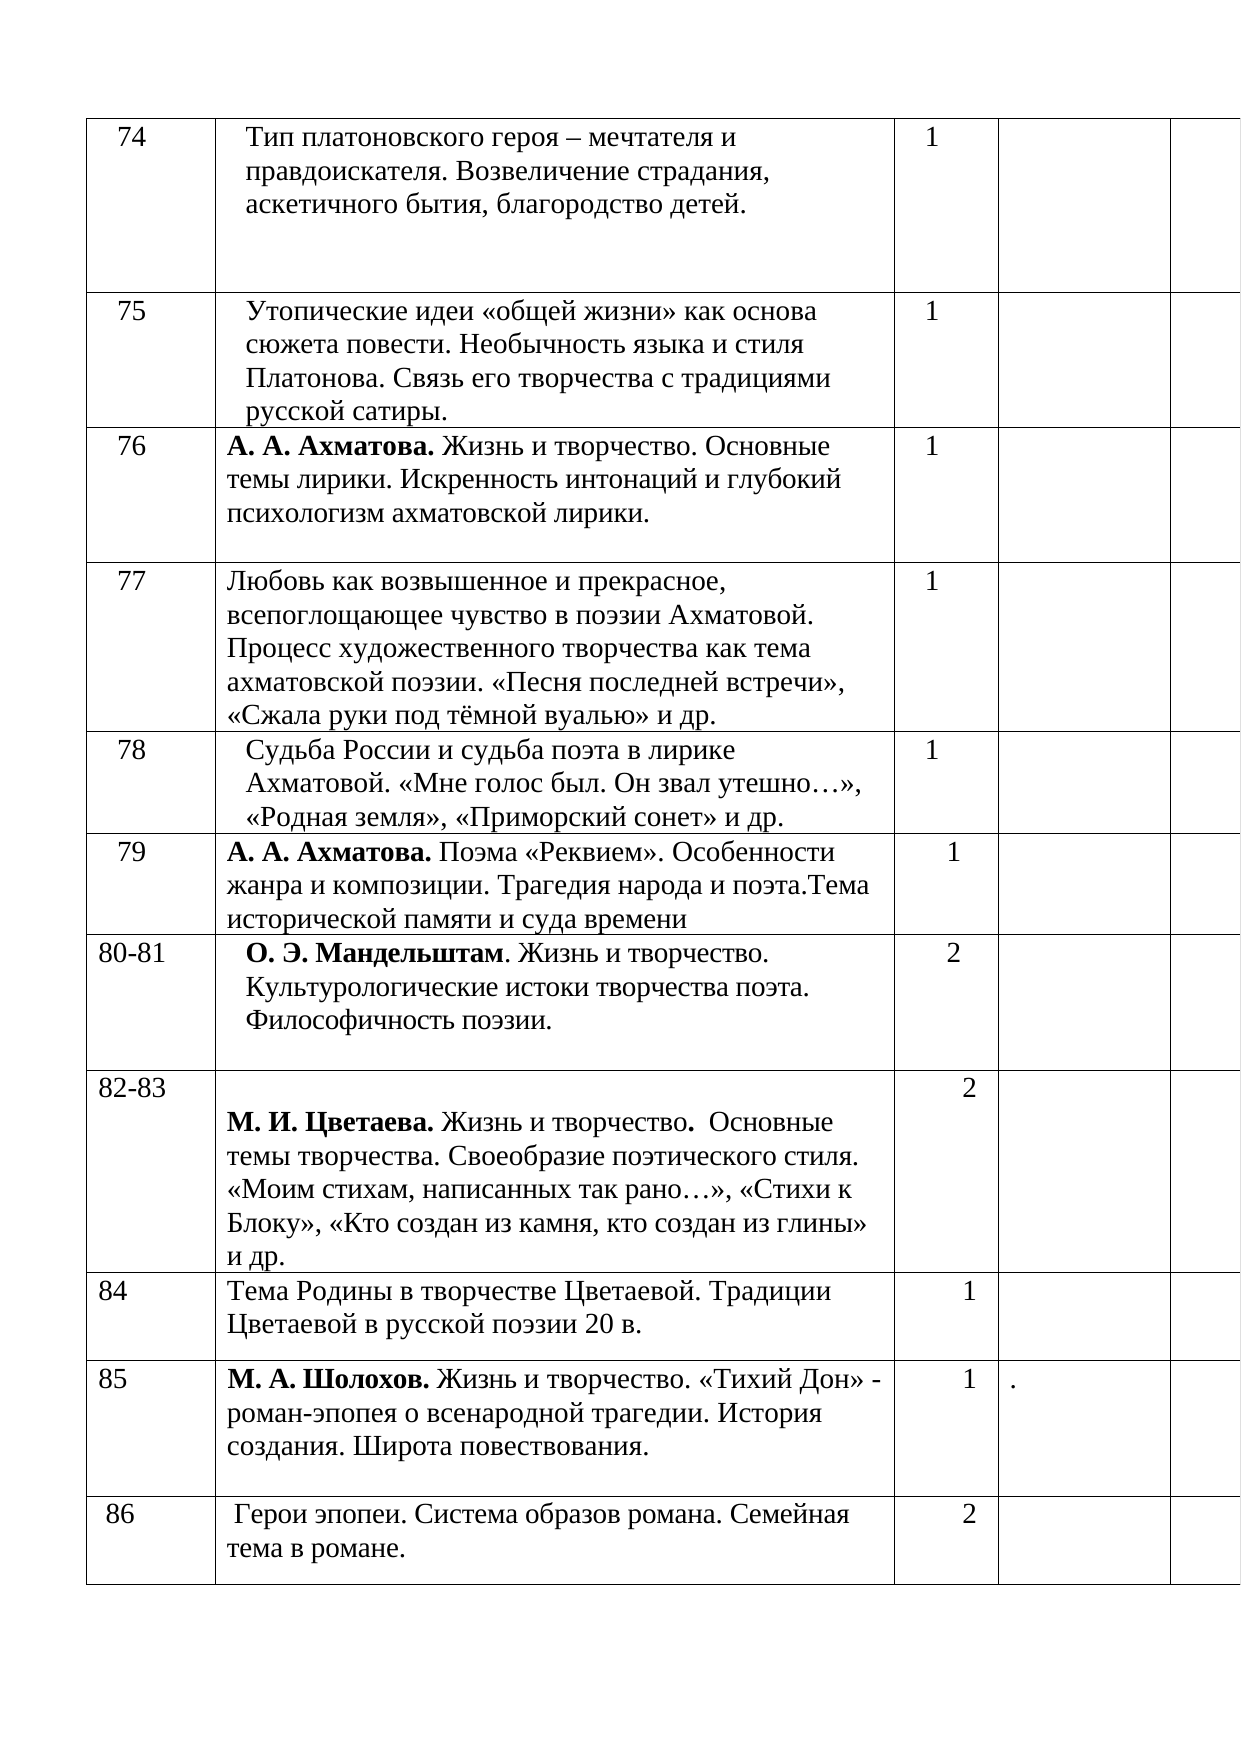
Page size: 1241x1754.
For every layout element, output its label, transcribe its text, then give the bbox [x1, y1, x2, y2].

table_cell 1 [895, 1273, 998, 1360]
table_cell [999, 935, 1170, 1069]
table_cell 1 [895, 428, 998, 562]
table_cell [1171, 1361, 1240, 1496]
table_cell Судьба России и судьба поэта в лирике Ахматовой. «Мне голос был. Он звал утешно…», «Родная земля», «Приморский сонет» и др. [216, 732, 894, 833]
table_cell [999, 834, 1170, 934]
table_cell М. И. Цветаева. Жизнь и творчество. Основные темы творчества. Своеобразие поэтического стиля. «Моим стихам, написанных так рано…», «Стихи к Блоку», «Кто создан из камня, кто создан из глины» и др. [216, 1071, 894, 1272]
table_cell 82-83 [87, 1071, 215, 1272]
table_cell 1 [895, 834, 998, 934]
table_cell Герои эпопеи. Система образов романа. Семейная тема в романе. [216, 1497, 894, 1584]
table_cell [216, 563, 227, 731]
table_cell 1 [895, 1361, 998, 1496]
table_cell 79 [87, 834, 215, 934]
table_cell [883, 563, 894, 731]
table_cell [1171, 834, 1240, 934]
table_cell 85 [87, 1361, 215, 1496]
table_cell Утопические идеи «общей жизни» как основа сюжета повести. Необычность языка и стиля Платонова. Связь его творчества с традициями русской сатиры. [216, 293, 894, 427]
table_cell А. А. Ахматова. Жизнь и творчество. Основные темы лирики. Искренность интонаций и глубокий психологизм ахматовской лирики. [216, 428, 894, 562]
table_cell 2 [895, 1071, 998, 1272]
table_cell О. Э. Мандельштам. Жизнь и творчество. Культурологические истоки творчества поэта. Философичность поэзии. [216, 935, 894, 1069]
table_cell 74 [87, 119, 215, 292]
table_cell [999, 293, 1170, 427]
table_cell [999, 428, 1170, 562]
table_cell [999, 732, 1170, 833]
table_cell [1171, 1071, 1240, 1272]
table_cell [1171, 428, 1240, 562]
table_cell [999, 563, 1170, 731]
table_cell А. А. Ахматова. Поэма «Реквием». Особенности жанра и композиции. Трагедия народа и поэта.Тема исторической памяти и суда времени [216, 834, 894, 934]
table_cell Тип платоновского героя – мечтателя и правдоискателя. Возвеличение страдания, аскетичного бытия, благородство детей. [216, 119, 894, 292]
table_cell [1171, 935, 1240, 1069]
table_cell [1171, 119, 1240, 292]
table_cell [1171, 1497, 1240, 1584]
table_cell [999, 1071, 1170, 1272]
table_cell М. А. Шолохов. Жизнь и творчество. «Тихий Дон» -роман-эпопея о всенародной трагедии. История создания. Широта повествования. [216, 1361, 894, 1496]
table_cell 1 [895, 563, 998, 731]
table_cell 78 [87, 732, 215, 833]
table_cell 86 [87, 1497, 215, 1584]
table_cell [1171, 1273, 1240, 1360]
table_cell Тема Родины в творчестве Цветаевой. Традиции Цветаевой в русской поэзии 20 в. [216, 1273, 894, 1360]
table_cell 76 [87, 428, 215, 562]
table_cell [999, 1497, 1170, 1584]
table_cell [1171, 563, 1240, 731]
table_cell 80-81 [87, 935, 215, 1069]
table_cell 1 [895, 732, 998, 833]
table_cell 2 [895, 935, 998, 1069]
table_cell 75 [87, 293, 215, 427]
table_cell [999, 1273, 1170, 1360]
table_cell . [999, 1361, 1170, 1496]
table_cell 2 [895, 1497, 998, 1584]
table_cell 1 [895, 119, 998, 292]
table_cell 1 [895, 293, 998, 427]
table_cell 77 [87, 563, 215, 731]
table_cell 84 [87, 1273, 215, 1360]
table_cell [1171, 732, 1240, 833]
table_cell [1171, 293, 1240, 427]
table_cell [999, 119, 1170, 292]
